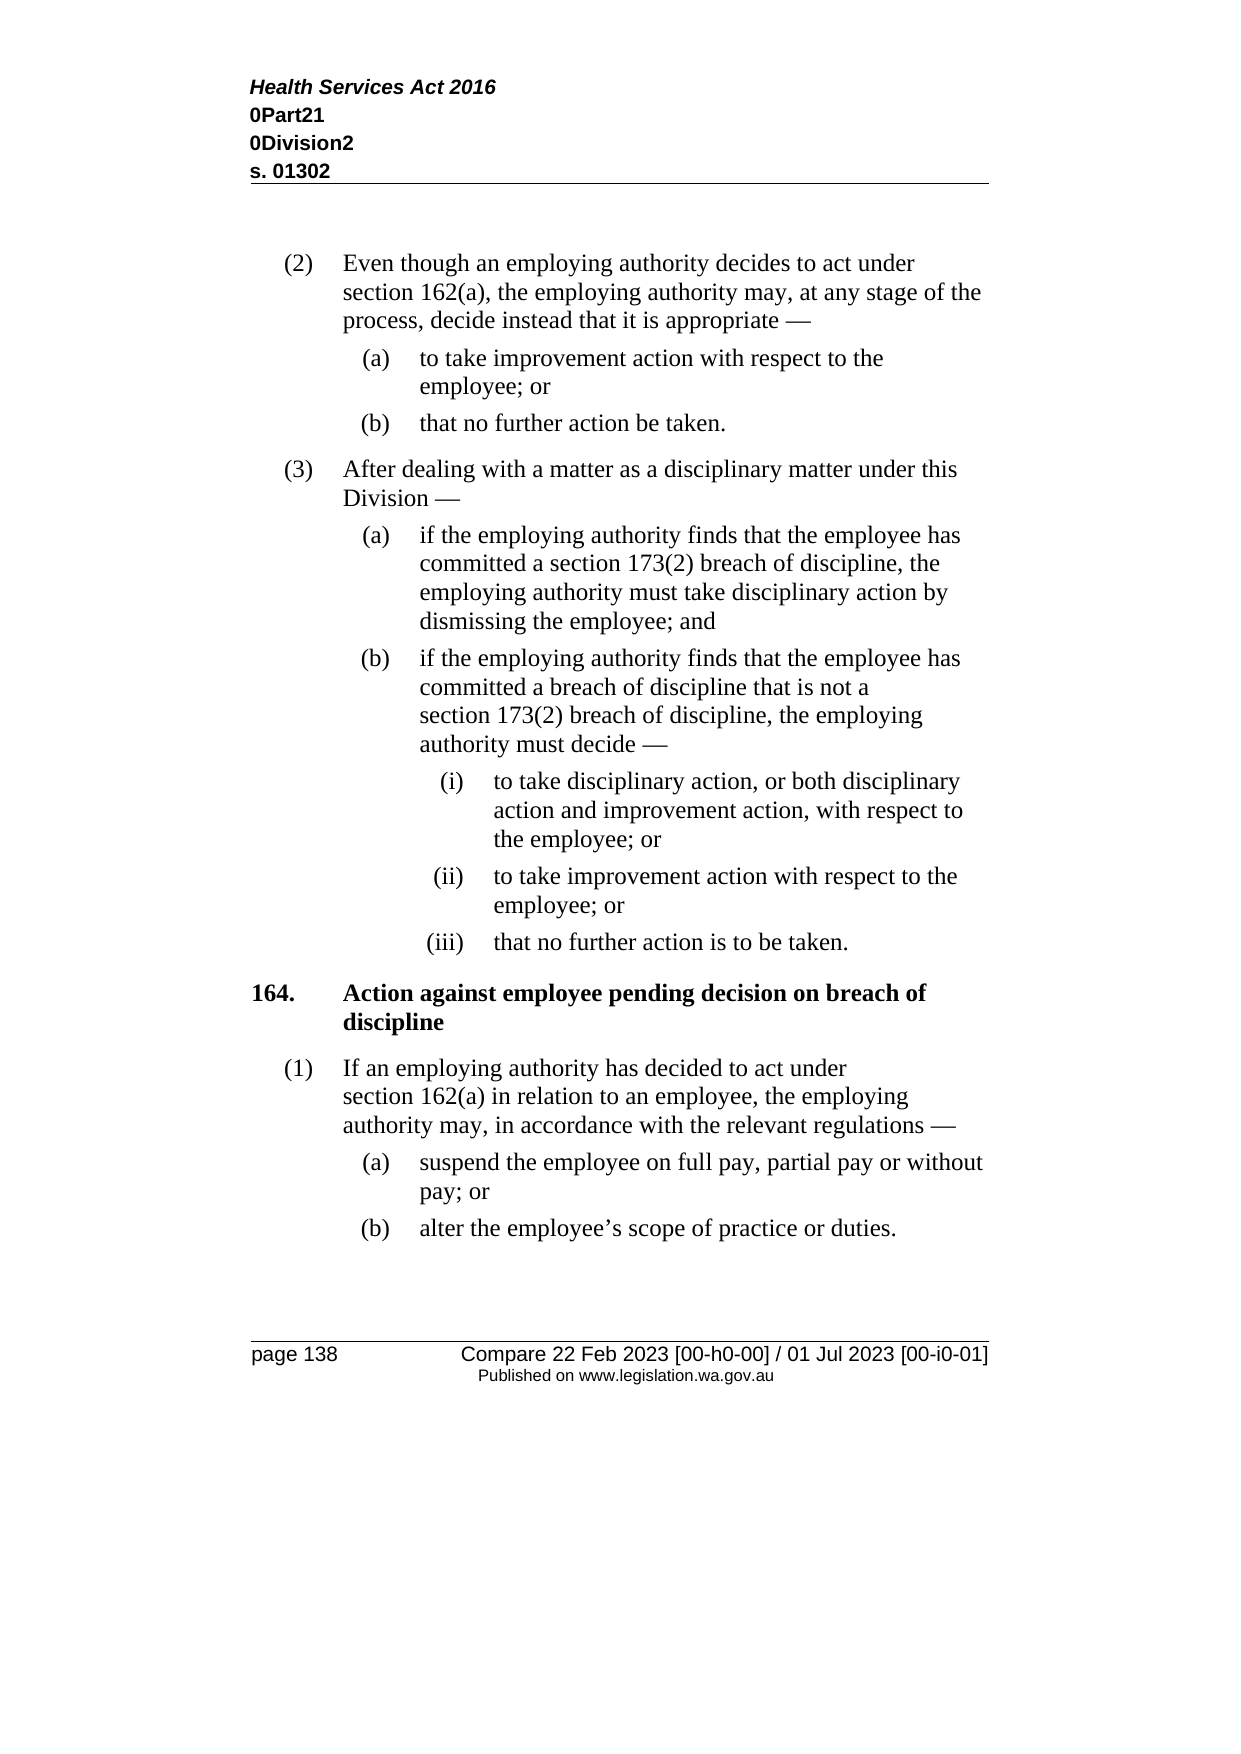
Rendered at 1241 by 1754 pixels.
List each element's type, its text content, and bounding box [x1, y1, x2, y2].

text (b) alter the employee’s scope of practice or duties. [251, 1213, 989, 1242]
text (a) if the employing authority finds that the employee has committed a section 173(2) breach of discipline, the employing authority must take disciplinary action by dismissing the employee; and [251, 520, 989, 635]
text (i) to take disciplinary action, or both disciplinary action and improvement action, with respect to the employee; or [251, 766, 989, 853]
text (a) to take improvement action with respect to the employee; or [251, 343, 989, 400]
text (2) Even though an employing authority decides to act under section 162(a), the employing authority may, at any stage of the process, decide instead that it is appropriate — [251, 248, 989, 334]
text (3) After dealing with a matter as a disciplinary matter under this Division — [251, 454, 989, 511]
text (ii) to take improvement action with respect to the employee; or [251, 861, 989, 918]
subtitle 164. Action against employee pending decision on breach of discipline [251, 978, 989, 1036]
text (iii) that no further action is to be taken. [251, 927, 989, 956]
text (b) that no further action be taken. [251, 408, 989, 437]
text (1) If an employing authority has decided to act under section 162(a) in relation to an employee, the employing authority may, in accordance with the relevant regulations — [251, 1053, 989, 1139]
text (b) if the employing authority finds that the employee has committed a breach of discipline that is not a section 173(2) breach of discipline, the employing authority must decide — [251, 643, 989, 758]
text (a) suspend the employee on full pay, partial pay or without pay; or [251, 1147, 989, 1205]
